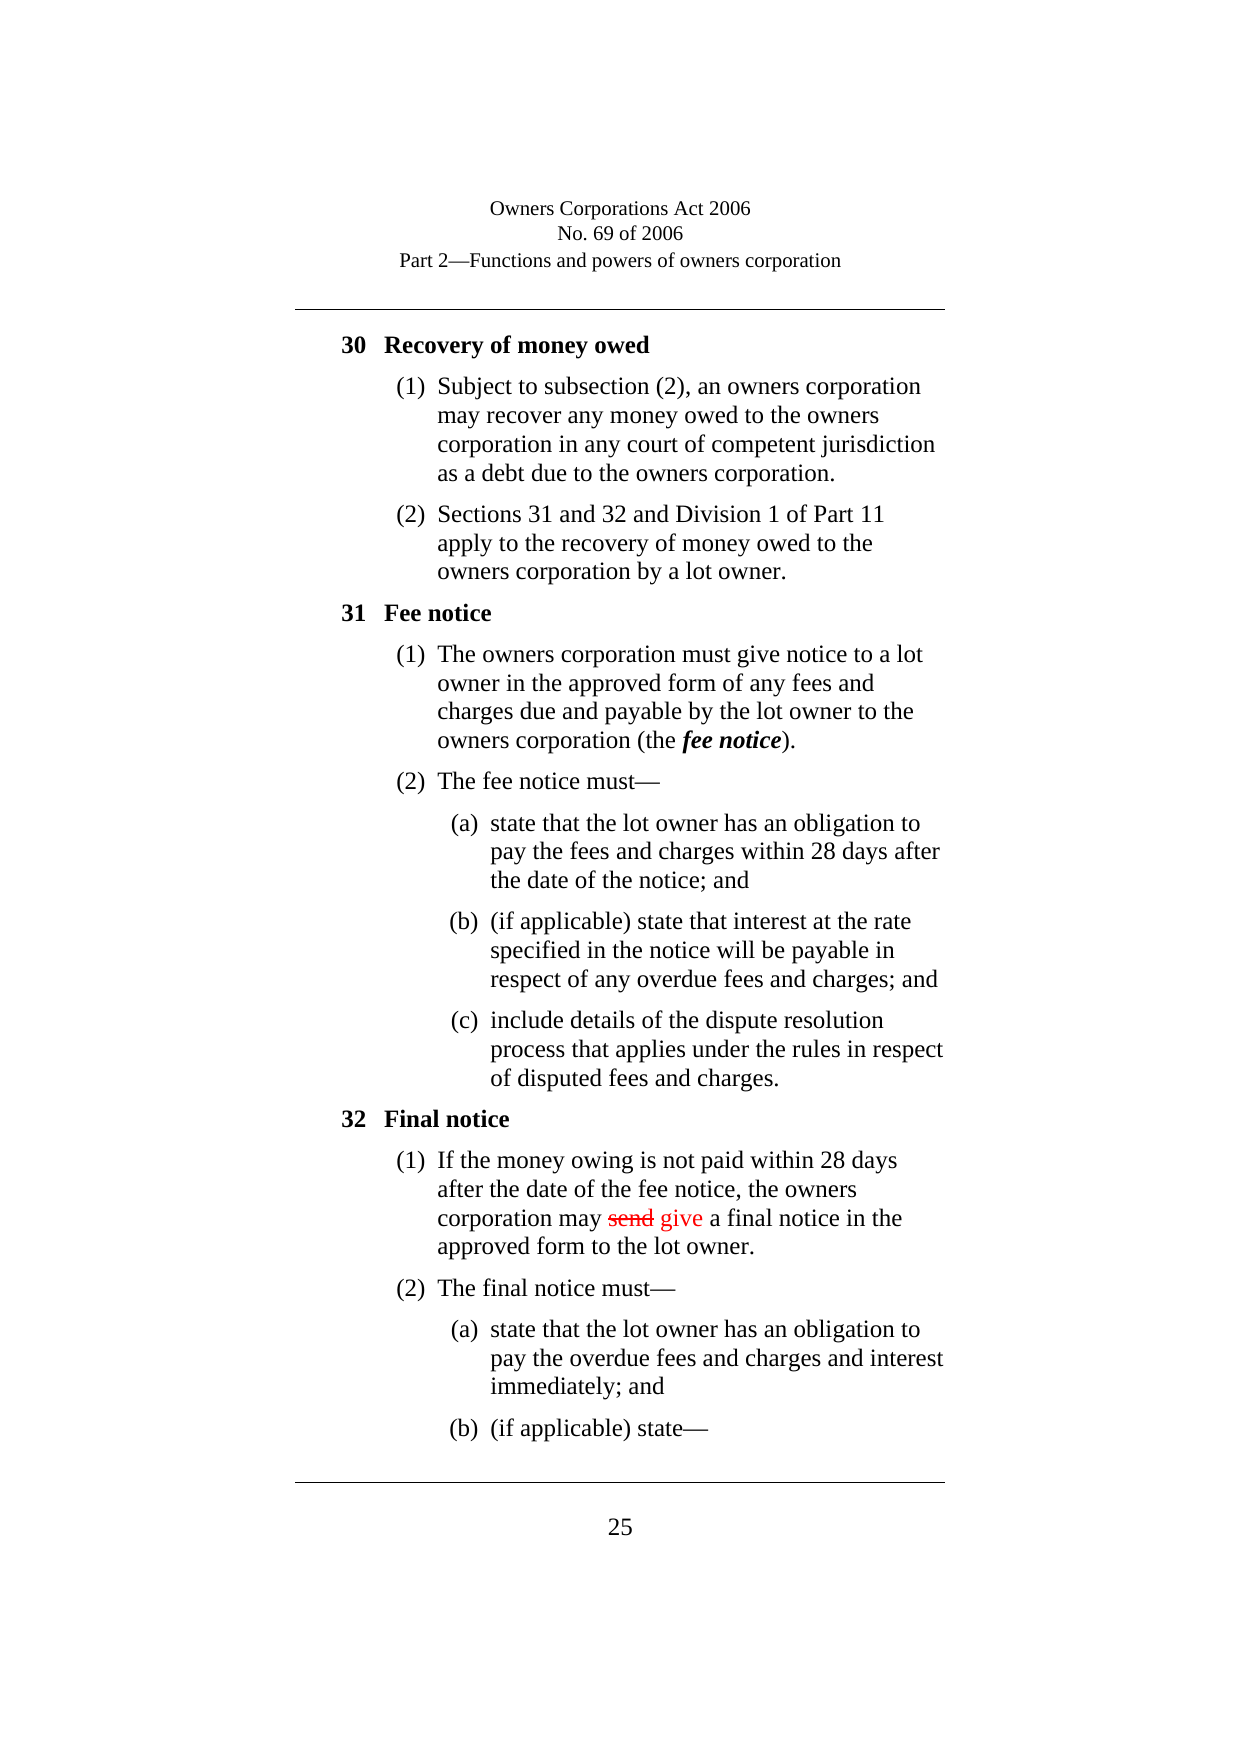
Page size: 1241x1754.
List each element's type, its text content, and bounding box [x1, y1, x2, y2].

subtitle (c) include details of the dispute resolution process that applies under the rules in respect of disputed fees and charges. [295, 1005, 945, 1091]
subtitle (1) If the money owing is not paid within 28 days after the date of the fee notice, the owners corporation may send give a final notice in the approved form to the lot owner. [295, 1145, 945, 1260]
subtitle (2) The final notice must— [295, 1273, 945, 1301]
subtitle (1) Subject to subsection (2), an owners corporation may recover any money owed to the owners corporation in any court of competent jurisdiction as a debt due to the owners corporation. [295, 371, 945, 486]
subtitle (b) (if applicable) state that interest at the rate specified in the notice will be payable in respect of any overdue fees and charges; and [295, 906, 945, 993]
subtitle (2) The fee notice must— [295, 766, 945, 795]
subtitle (a) state that the lot owner has an obligation to pay the fees and charges within 28 days after the date of the notice; and [295, 808, 945, 894]
subtitle 31 Fee notice [295, 598, 945, 626]
subtitle (a) state that the lot owner has an obligation to pay the overdue fees and charges and interest immediately; and [295, 1314, 945, 1400]
subtitle 32 Final notice [295, 1104, 945, 1133]
subtitle (1) The owners corporation must give notice to a lot owner in the approved form of any fees and charges due and payable by the lot owner to the owners corporation (the fee notice). [295, 639, 945, 754]
subtitle (b) (if applicable) state— [295, 1413, 945, 1441]
subtitle 30 Recovery of money owed [295, 330, 945, 359]
subtitle (2) Sections 31 and 32 and Division 1 of Part 11 apply to the recovery of money owed to the owners corporation by a lot owner. [295, 499, 945, 585]
